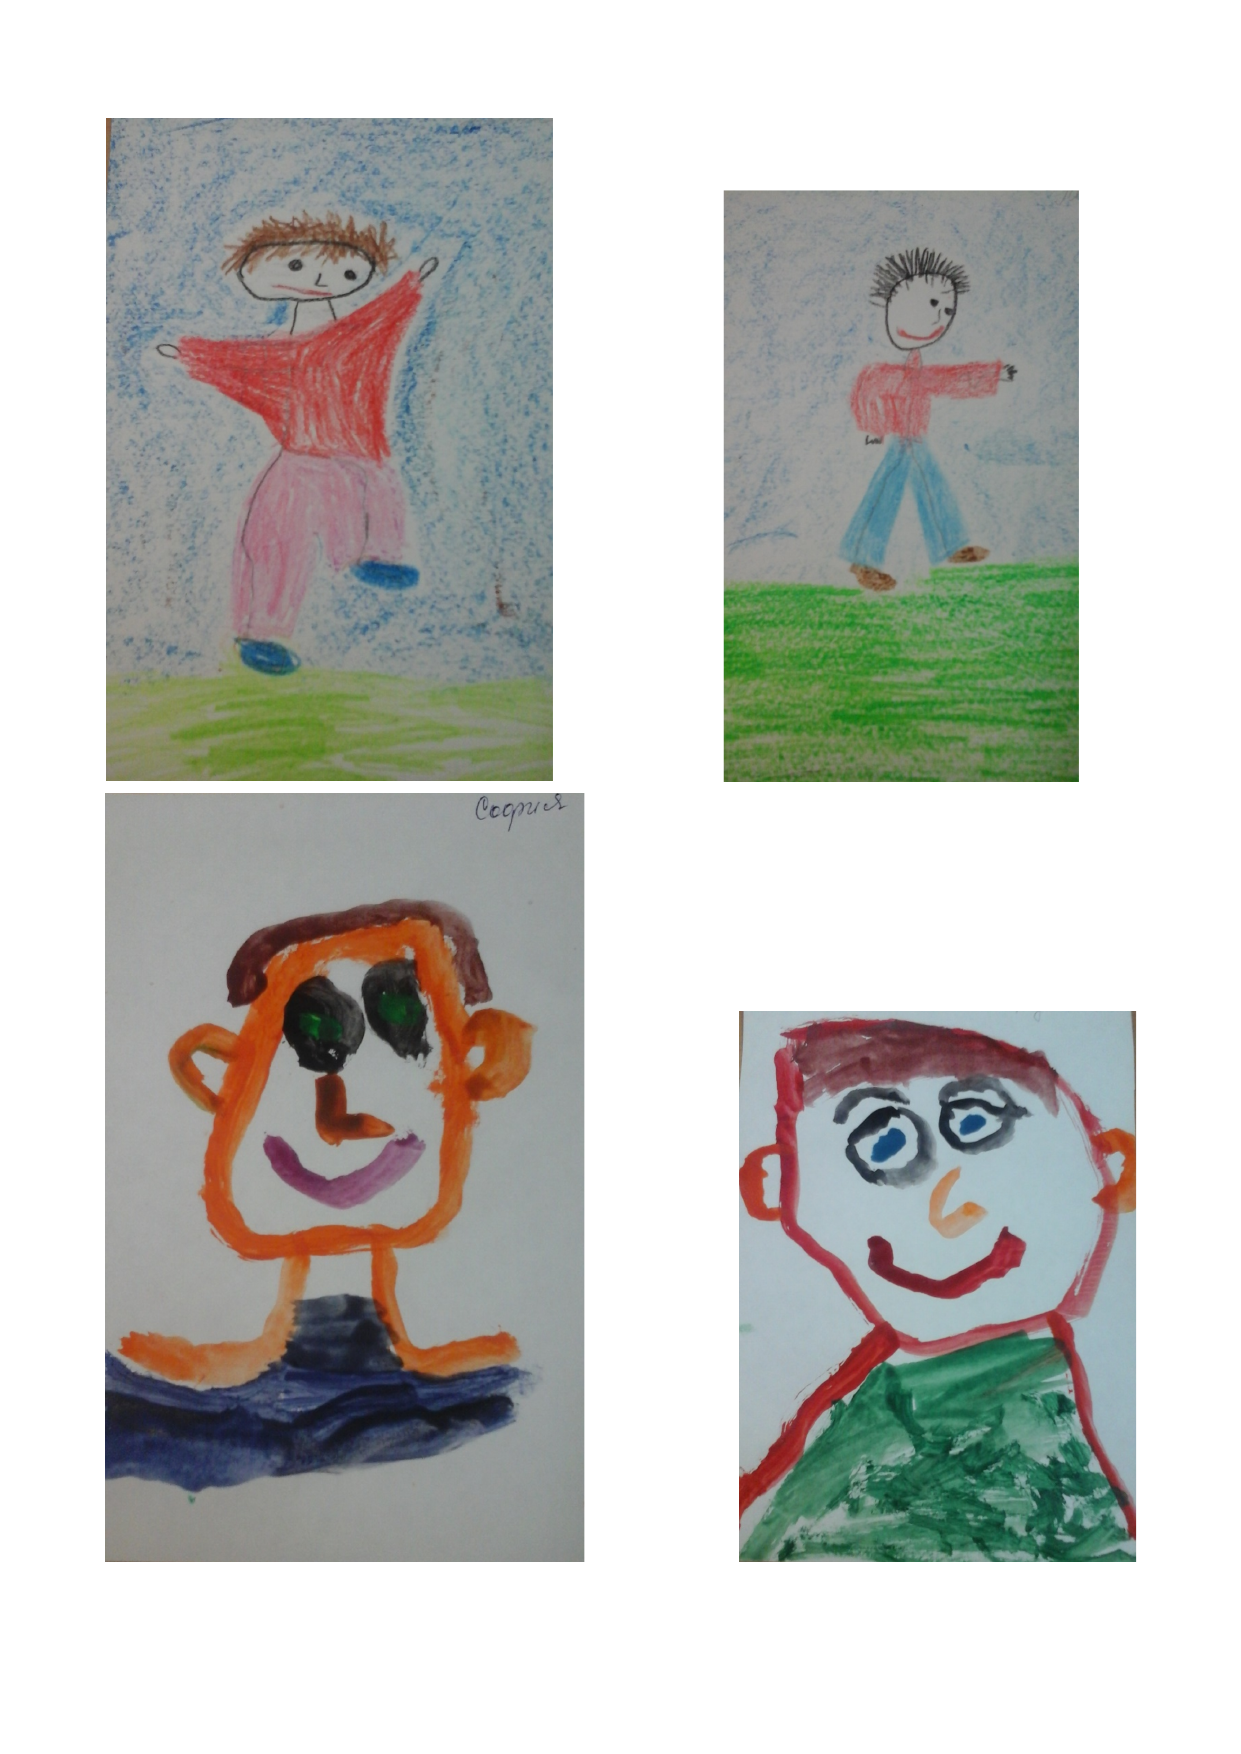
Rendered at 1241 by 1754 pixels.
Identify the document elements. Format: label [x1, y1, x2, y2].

picture [106, 118, 552, 781]
picture [724, 191, 1078, 782]
picture [105, 793, 584, 1562]
picture [739, 1011, 1137, 1562]
